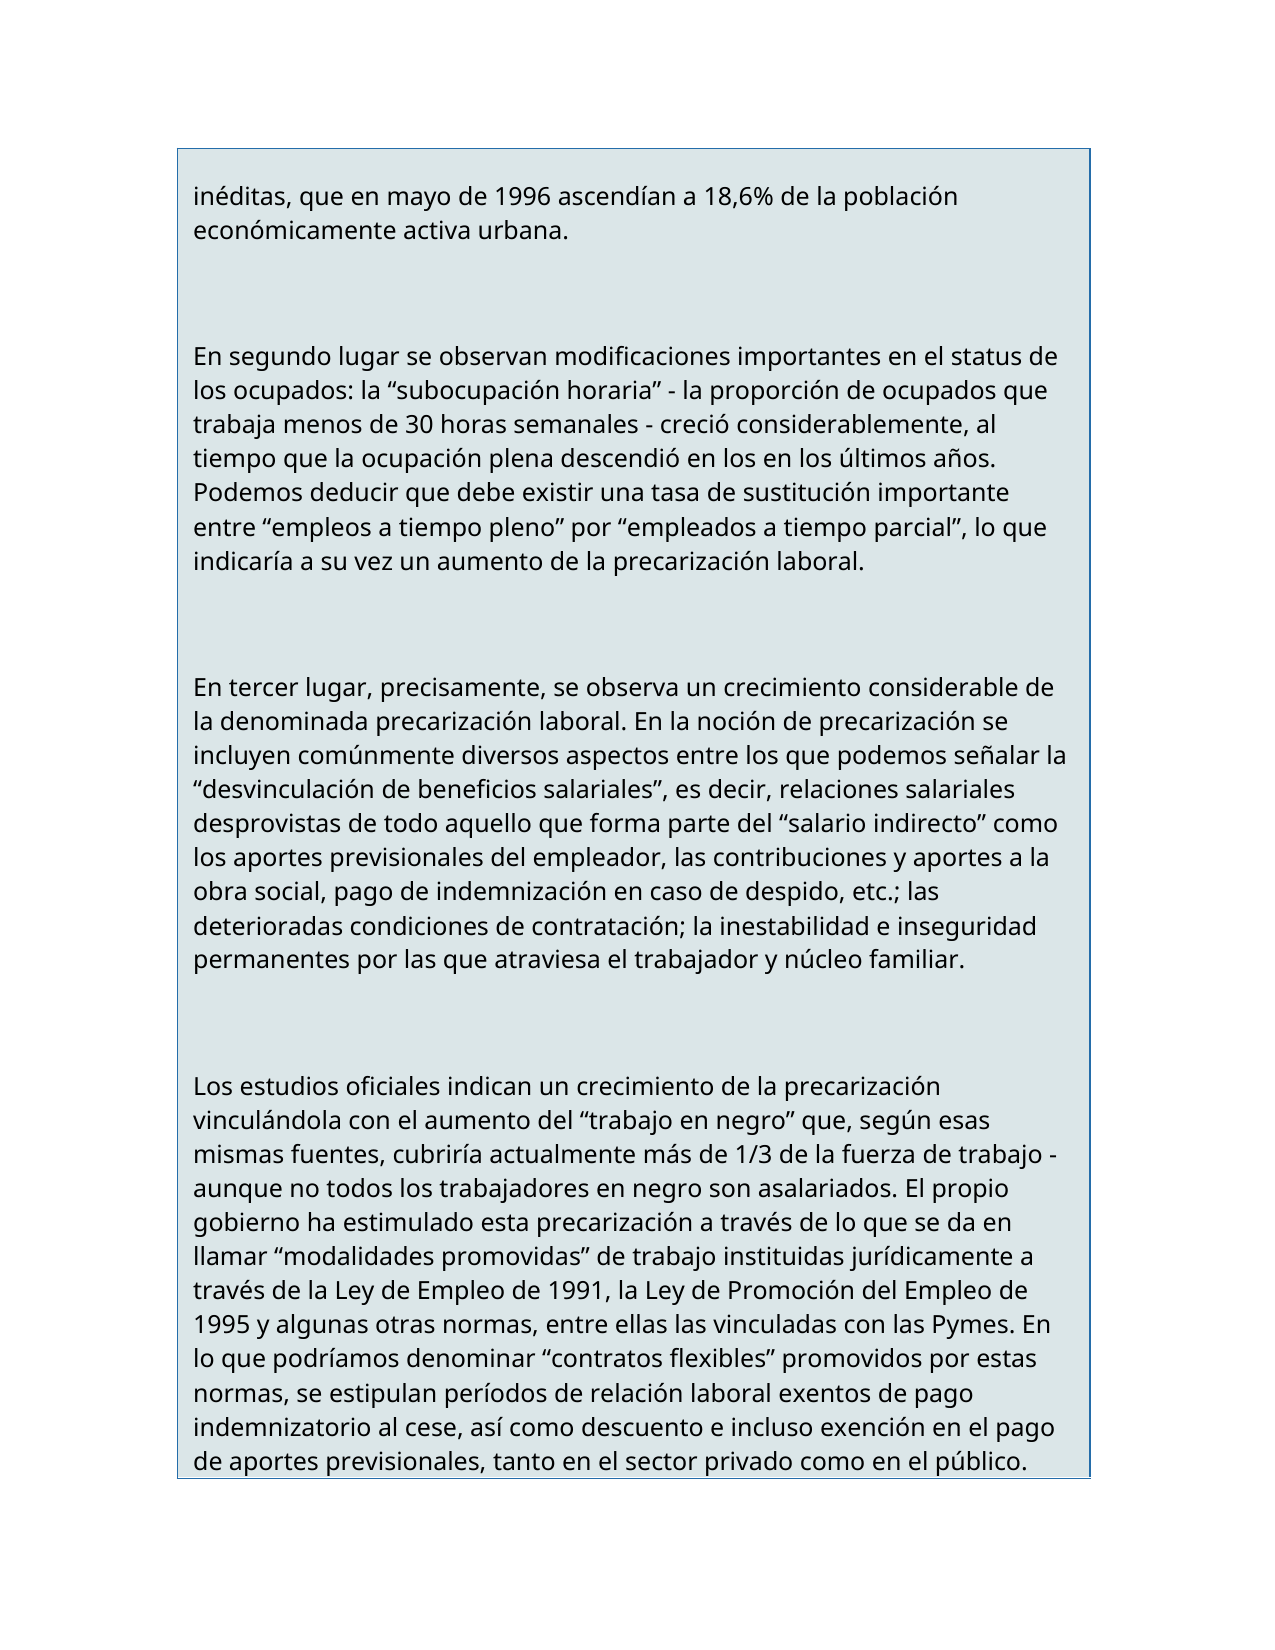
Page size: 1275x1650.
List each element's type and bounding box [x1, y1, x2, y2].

table_cell [178, 149, 1089, 1477]
